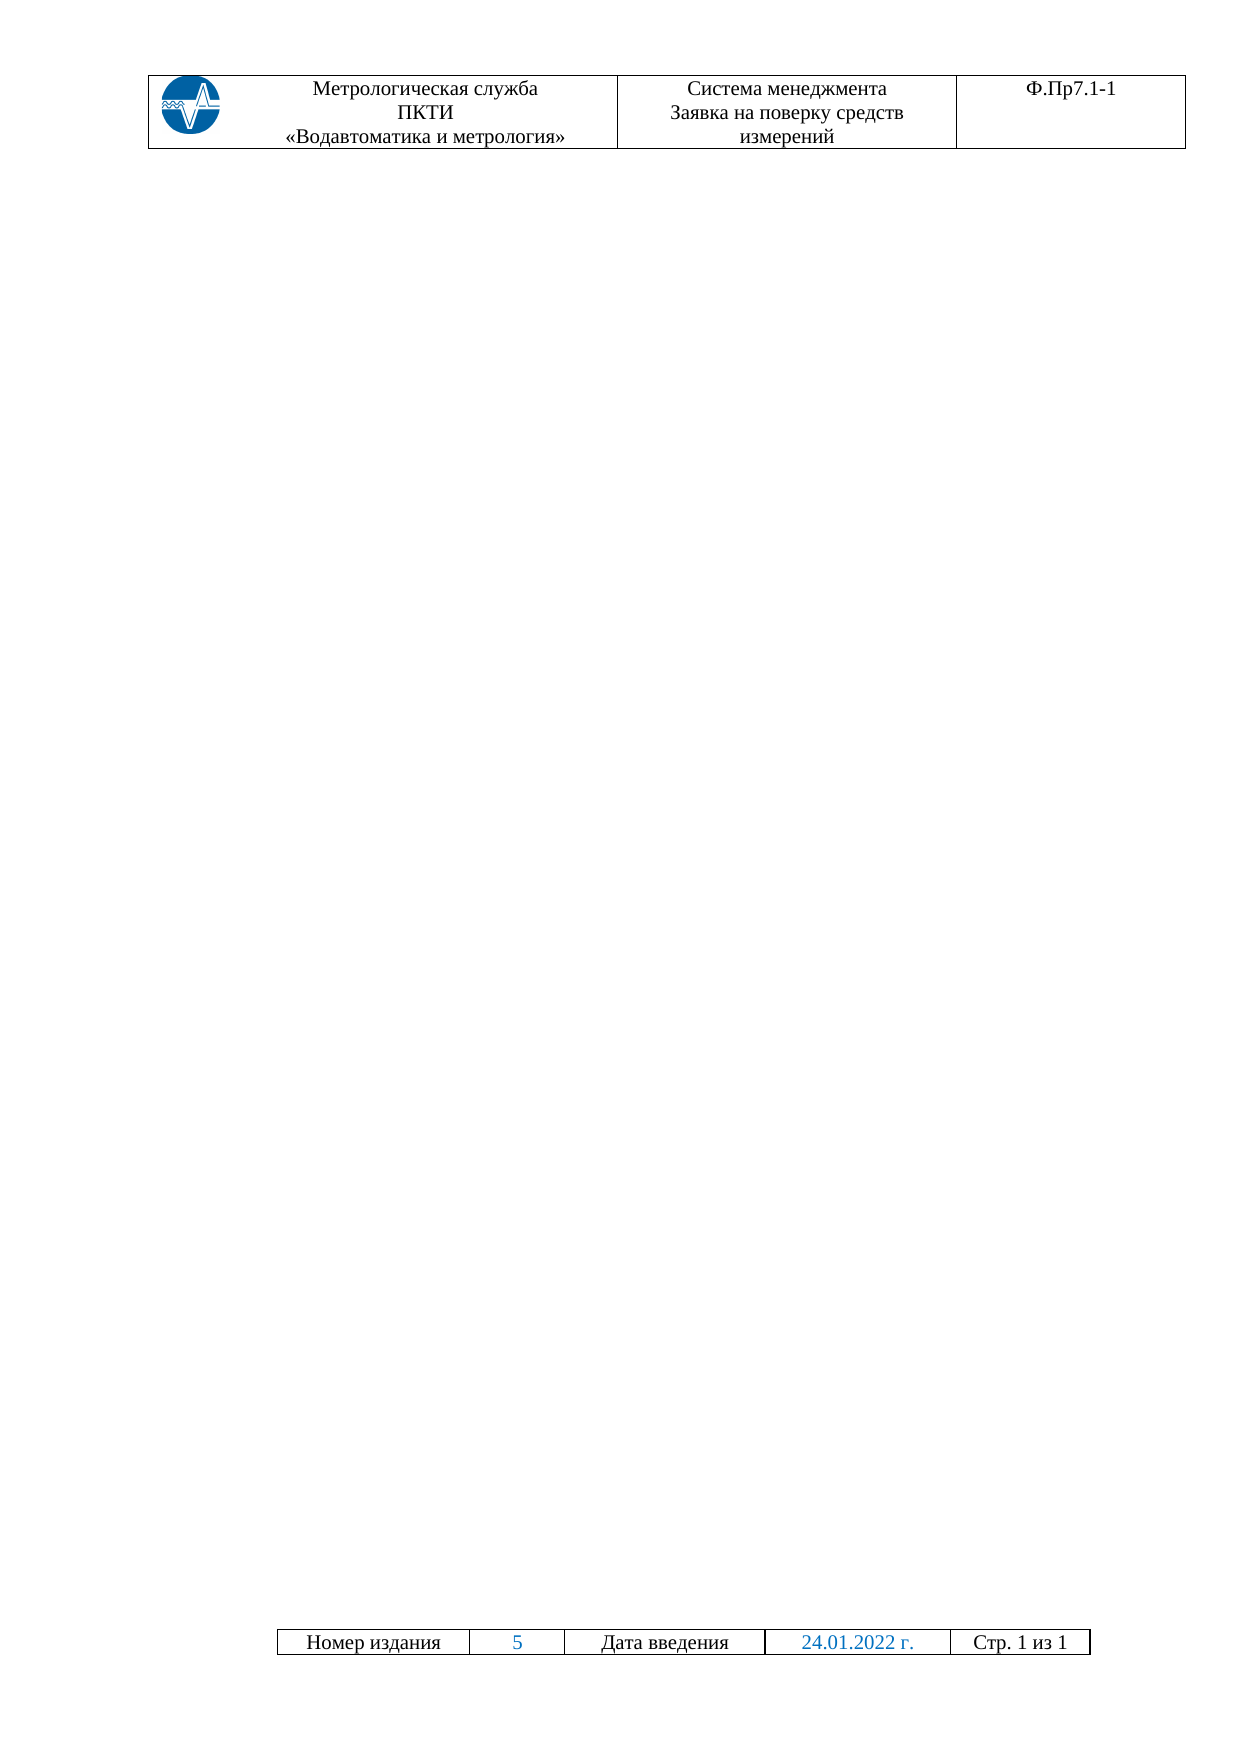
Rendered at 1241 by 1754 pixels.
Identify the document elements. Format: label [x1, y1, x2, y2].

picture [161, 76, 220, 134]
